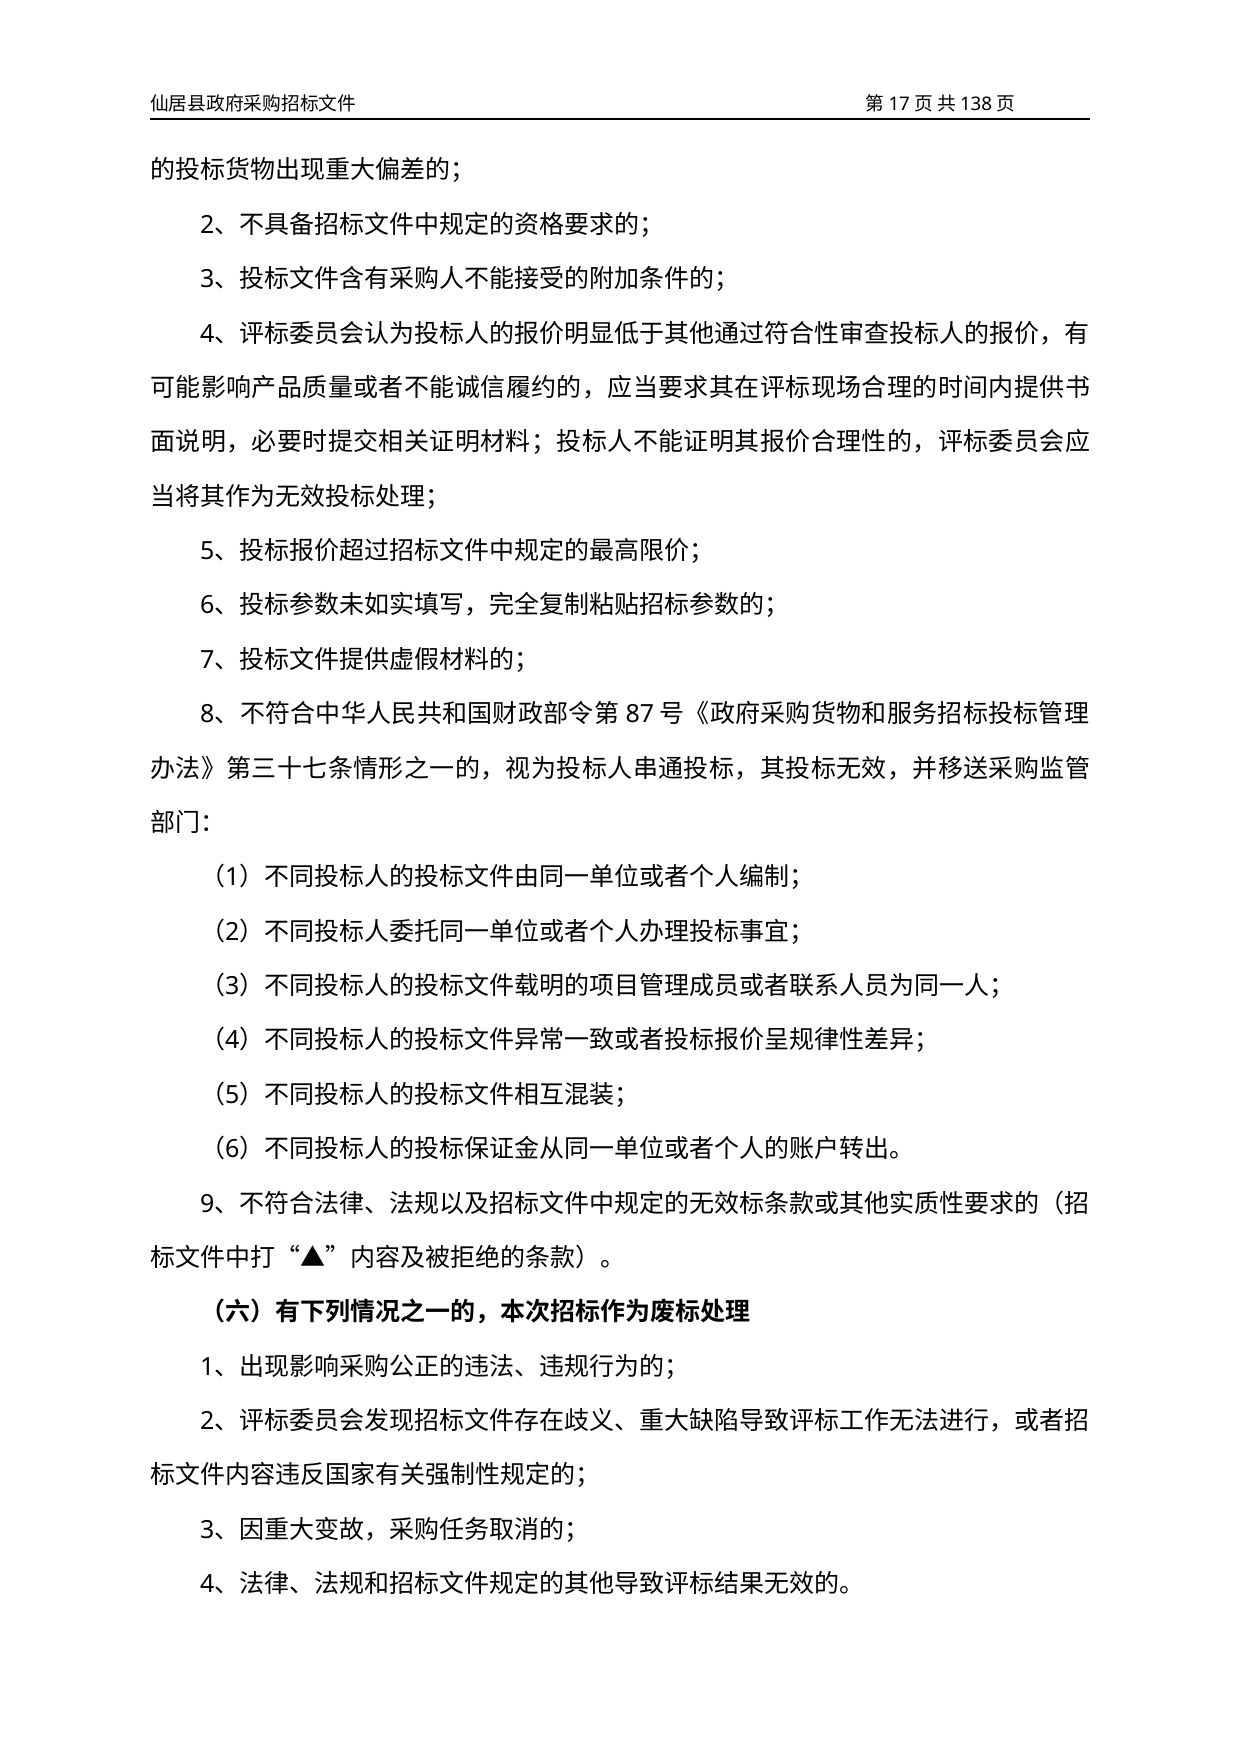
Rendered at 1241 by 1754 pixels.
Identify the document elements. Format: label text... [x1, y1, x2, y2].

text （5）不同投标人的投标文件相互混装； [150, 1074, 1090, 1111]
text （1）不同投标人的投标文件由同一单位或者个人编制； [150, 857, 1090, 893]
text （六）有下列情况之一的，本次招标作为废标处理 [150, 1292, 1090, 1328]
text （3）不同投标人的投标文件载明的项目管理成员或者联系人员为同一人； [150, 966, 1090, 1002]
text （2）不同投标人委托同一单位或者个人办理投标事宜； [150, 911, 1090, 947]
text 6、投标参数未如实填写，完全复制粘贴招标参数的； [150, 585, 1090, 621]
text 3、因重大变故，采购任务取消的； [150, 1509, 1090, 1546]
text （4）不同投标人的投标文件异常一致或者投标报价呈规律性差异； [150, 1020, 1090, 1056]
text 3、投标文件含有采购人不能接受的附加条件的； [150, 259, 1090, 295]
text 7、投标文件提供虚假材料的； [150, 639, 1090, 676]
text 2、评标委员会发现招标文件存在歧义、重大缺陷导致评标工作无法进行，或者招标文件内容违反国家有关强制性规定的； [150, 1401, 1090, 1491]
text 2、不具备招标文件中规定的资格要求的； [150, 204, 1090, 241]
text 5、投标报价超过招标文件中规定的最高限价； [150, 531, 1090, 567]
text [150, 150, 1090, 186]
text 1、出现影响采购公正的违法、违规行为的； [150, 1346, 1090, 1382]
text 9、不符合法律、法规以及招标文件中规定的无效标条款或其他实质性要求的（招标文件中打“▲”内容及被拒绝的条款）。 [150, 1183, 1090, 1274]
text 4、法律、法规和招标文件规定的其他导致评标结果无效的。 [150, 1564, 1090, 1600]
text 4、评标委员会认为投标人的报价明显低于其他通过符合性审查投标人的报价，有可能影响产品质量或者不能诚信履约的，应当要求其在评标现场合理的时间内提供书面说明，必要时提交相关证明材料；投标人不能证明其报价合理性的，评标委员会应当将其作为无效投标处理； [150, 313, 1090, 512]
text 8、不符合中华人民共和国财政部令第87号《政府采购货物和服务招标投标管理办法》第三十七条情形之一的，视为投标人串通投标，其投标无效，并移送采购监管部门： [150, 694, 1090, 839]
text （6）不同投标人的投标保证金从同一单位或者个人的账户转出。 [150, 1129, 1090, 1165]
